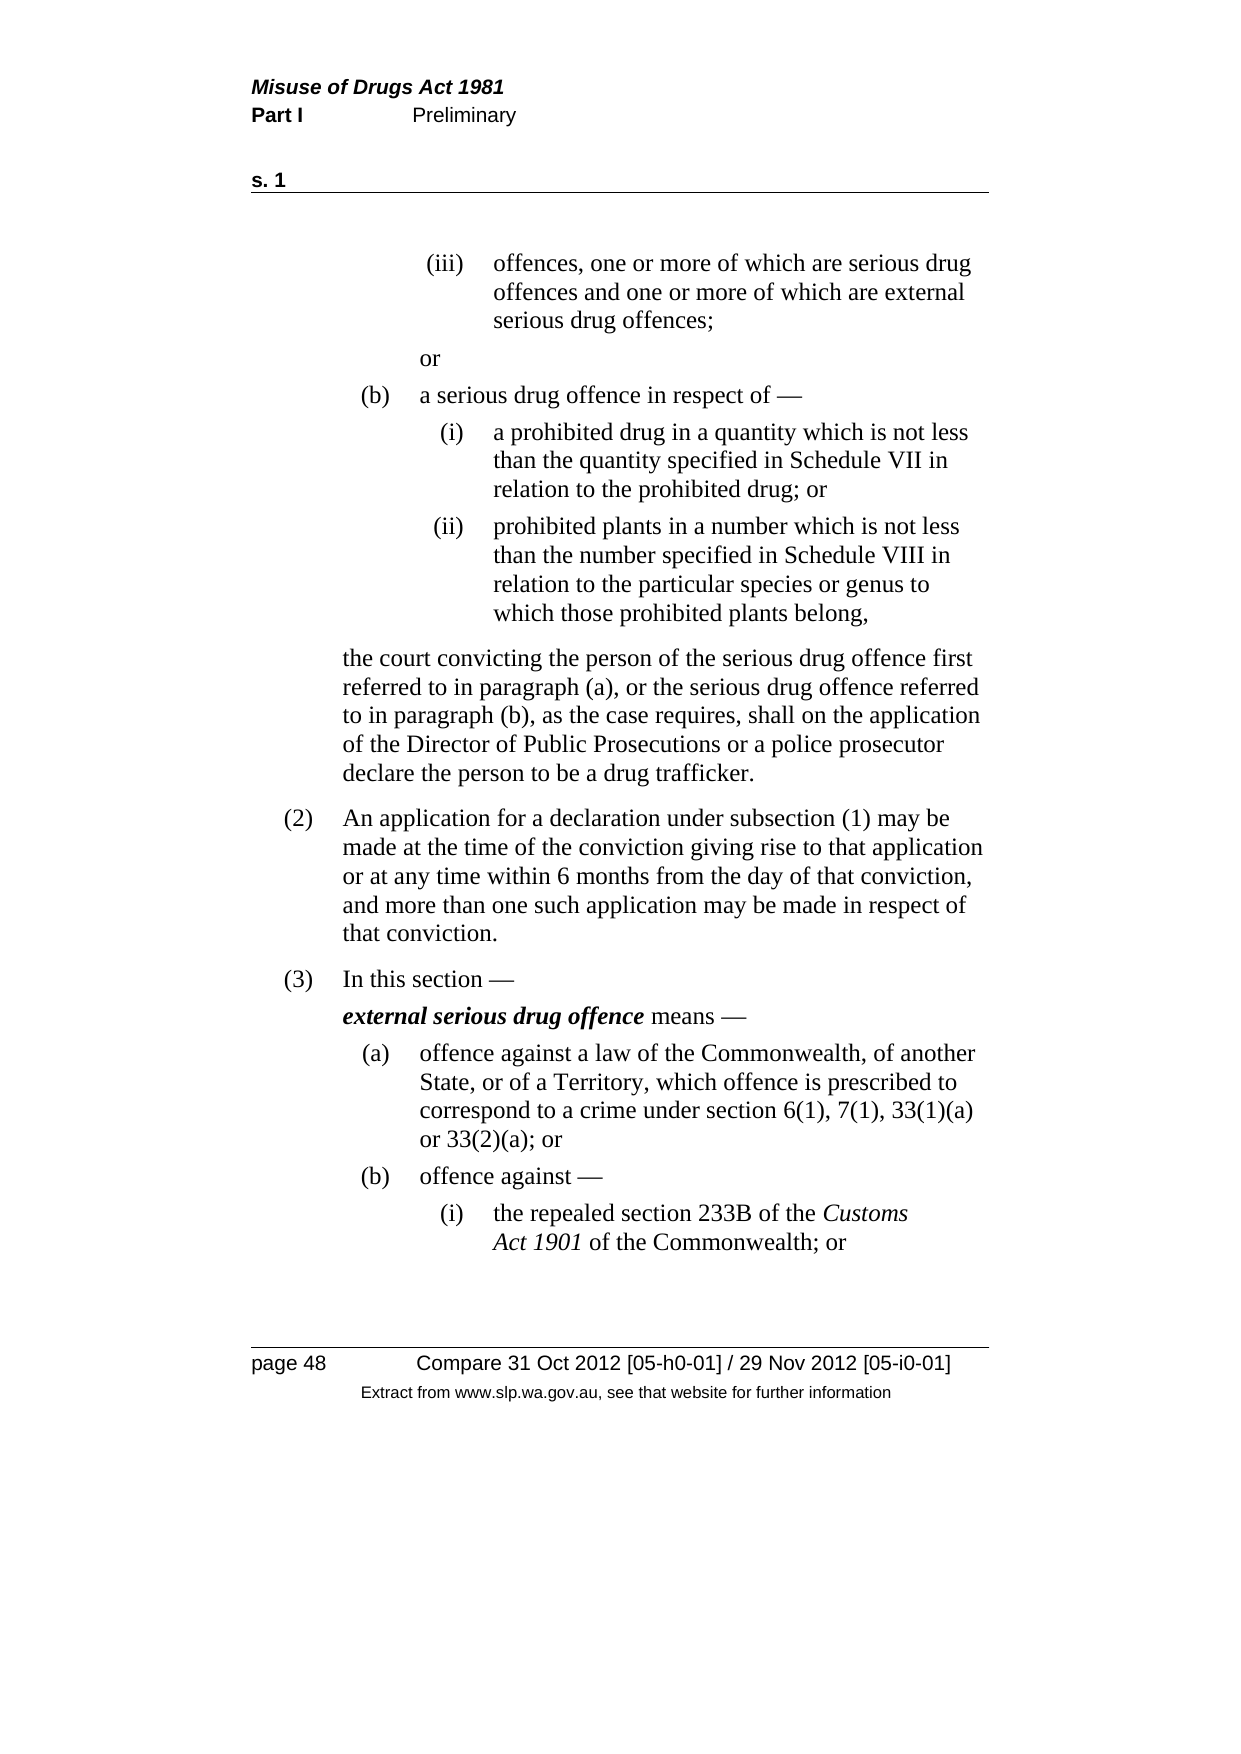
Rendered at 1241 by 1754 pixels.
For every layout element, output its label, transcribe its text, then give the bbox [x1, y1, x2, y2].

text (iii) offences, one or more of which are serious drug offences and one or more of which are external serious drug offences; [251, 248, 989, 334]
text (2) An application for a declaration under subsection (1) may be made at the time of the conviction giving rise to that application or at any time within 6 months from the day of that conviction, and more than one such application may be made in respect of that conviction. [251, 803, 989, 947]
text (a) offence against a law of the Commonwealth, of another State, or of a Territory, which offence is prescribed to correspond to a crime under section 6(1), 7(1), 33(1)(a) or 33(2)(a); or [251, 1038, 989, 1153]
text the court convicting the person of the serious drug offence first referred to in paragraph (a), or the serious drug offence referred to in paragraph (b), as the case requires, shall on the application of the Director of Public Prosecutions or a police prosecutor declare the person to be a drug trafficker. [251, 643, 989, 787]
text or [251, 343, 989, 371]
text (i) a prohibited drug in a quantity which is not less than the quantity specified in Schedule VII in relation to the prohibited drug; or [251, 417, 989, 503]
text (3) In this section — [251, 964, 989, 993]
text (b) a serious drug offence in respect of — [251, 380, 989, 408]
text (i) the repealed section 233B of the Customs Act 1901 of the Commonwealth; or [251, 1198, 989, 1256]
text (b) offence against — [251, 1161, 989, 1190]
text (ii) prohibited plants in a number which is not less than the number specified in Schedule VIII in relation to the particular species or genus to which those prohibited plants belong, [251, 511, 989, 626]
text external serious drug offence means — [251, 1001, 989, 1030]
